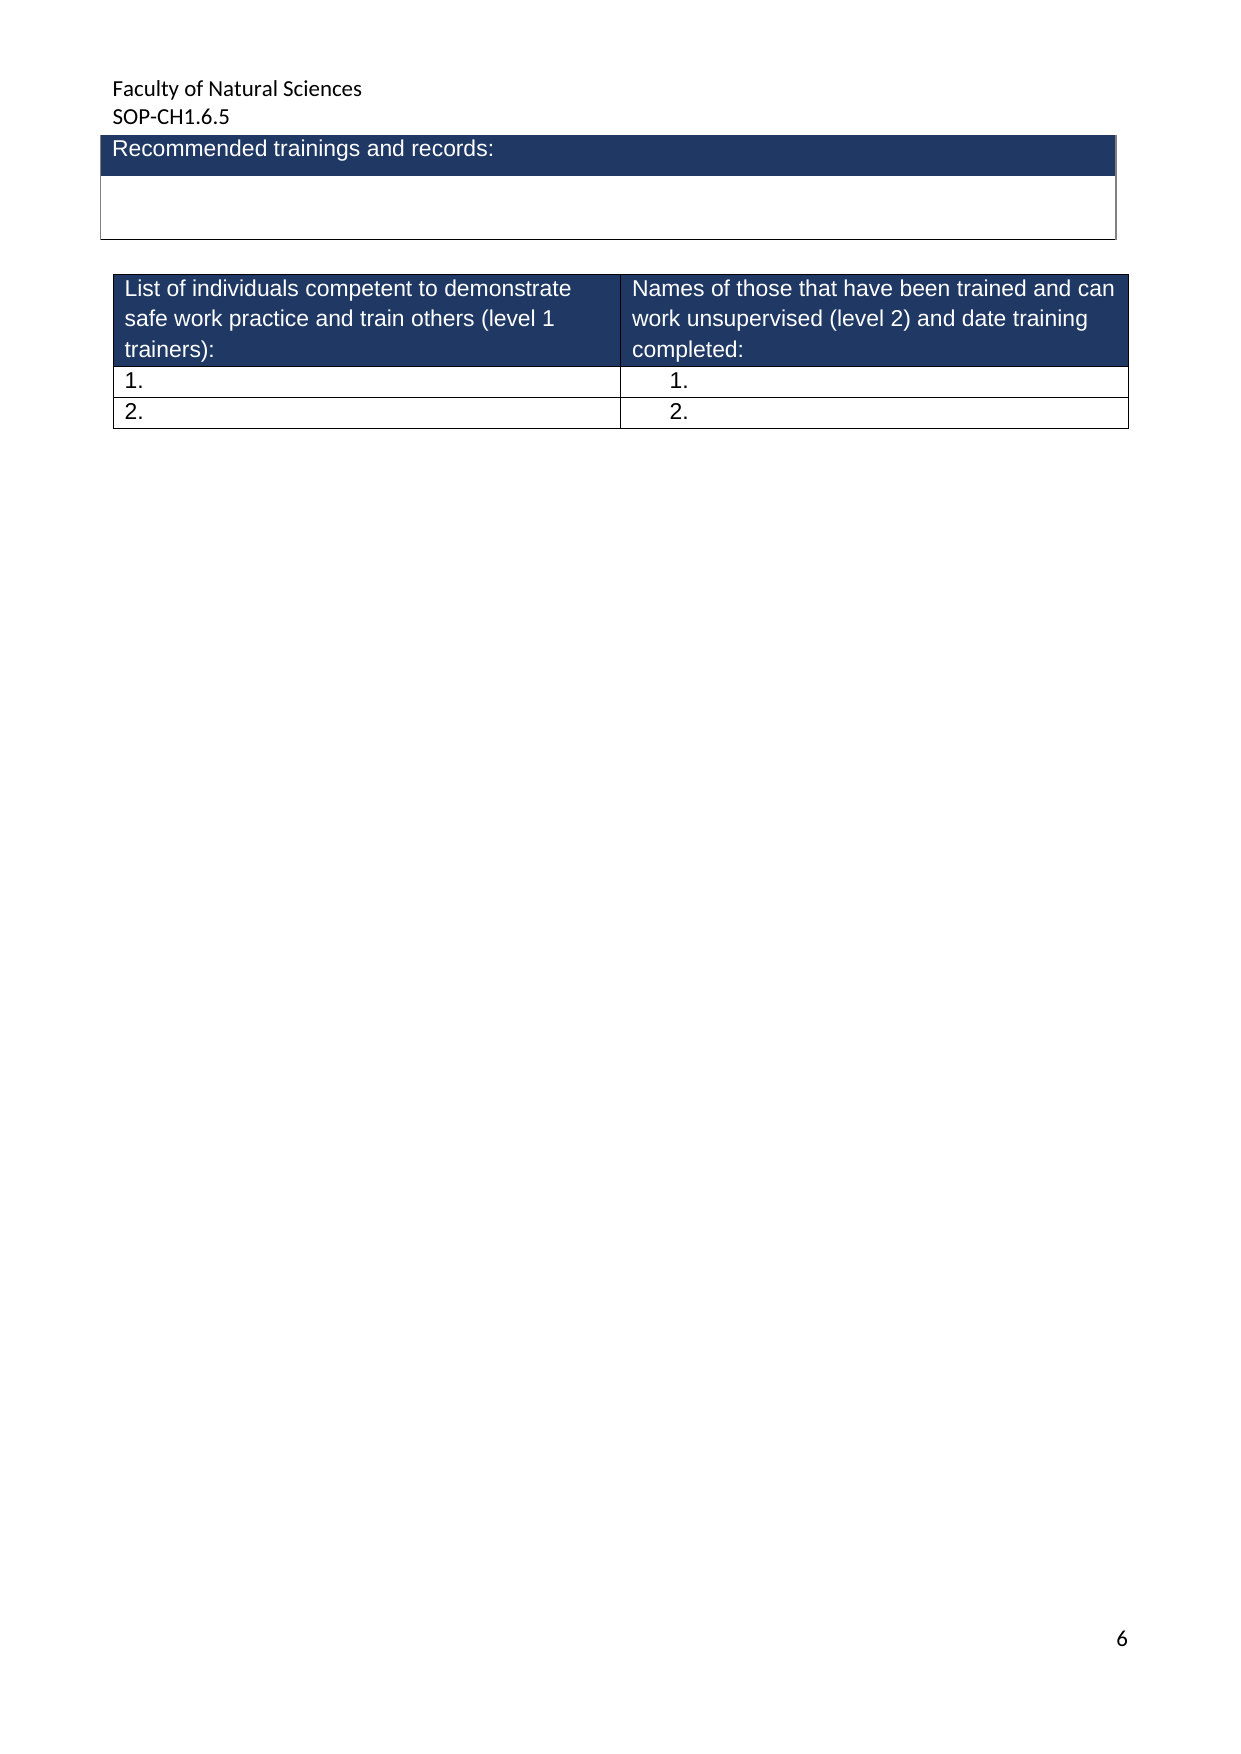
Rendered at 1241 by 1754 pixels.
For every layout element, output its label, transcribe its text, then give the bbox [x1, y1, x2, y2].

table_cell [114, 398, 620, 428]
table_header Recommended trainings and records: [101, 135, 1115, 176]
table_cell [621, 398, 1128, 428]
table_header Names of those that have been trained and can work unsupervised (level 2) and date training completed: [621, 275, 1128, 366]
table_cell [621, 367, 1128, 397]
table_cell [101, 176, 1115, 238]
table_header List of individuals competent to demonstrate safe work practice and train others (level 1 trainers): [114, 275, 620, 366]
table_cell [114, 367, 620, 397]
